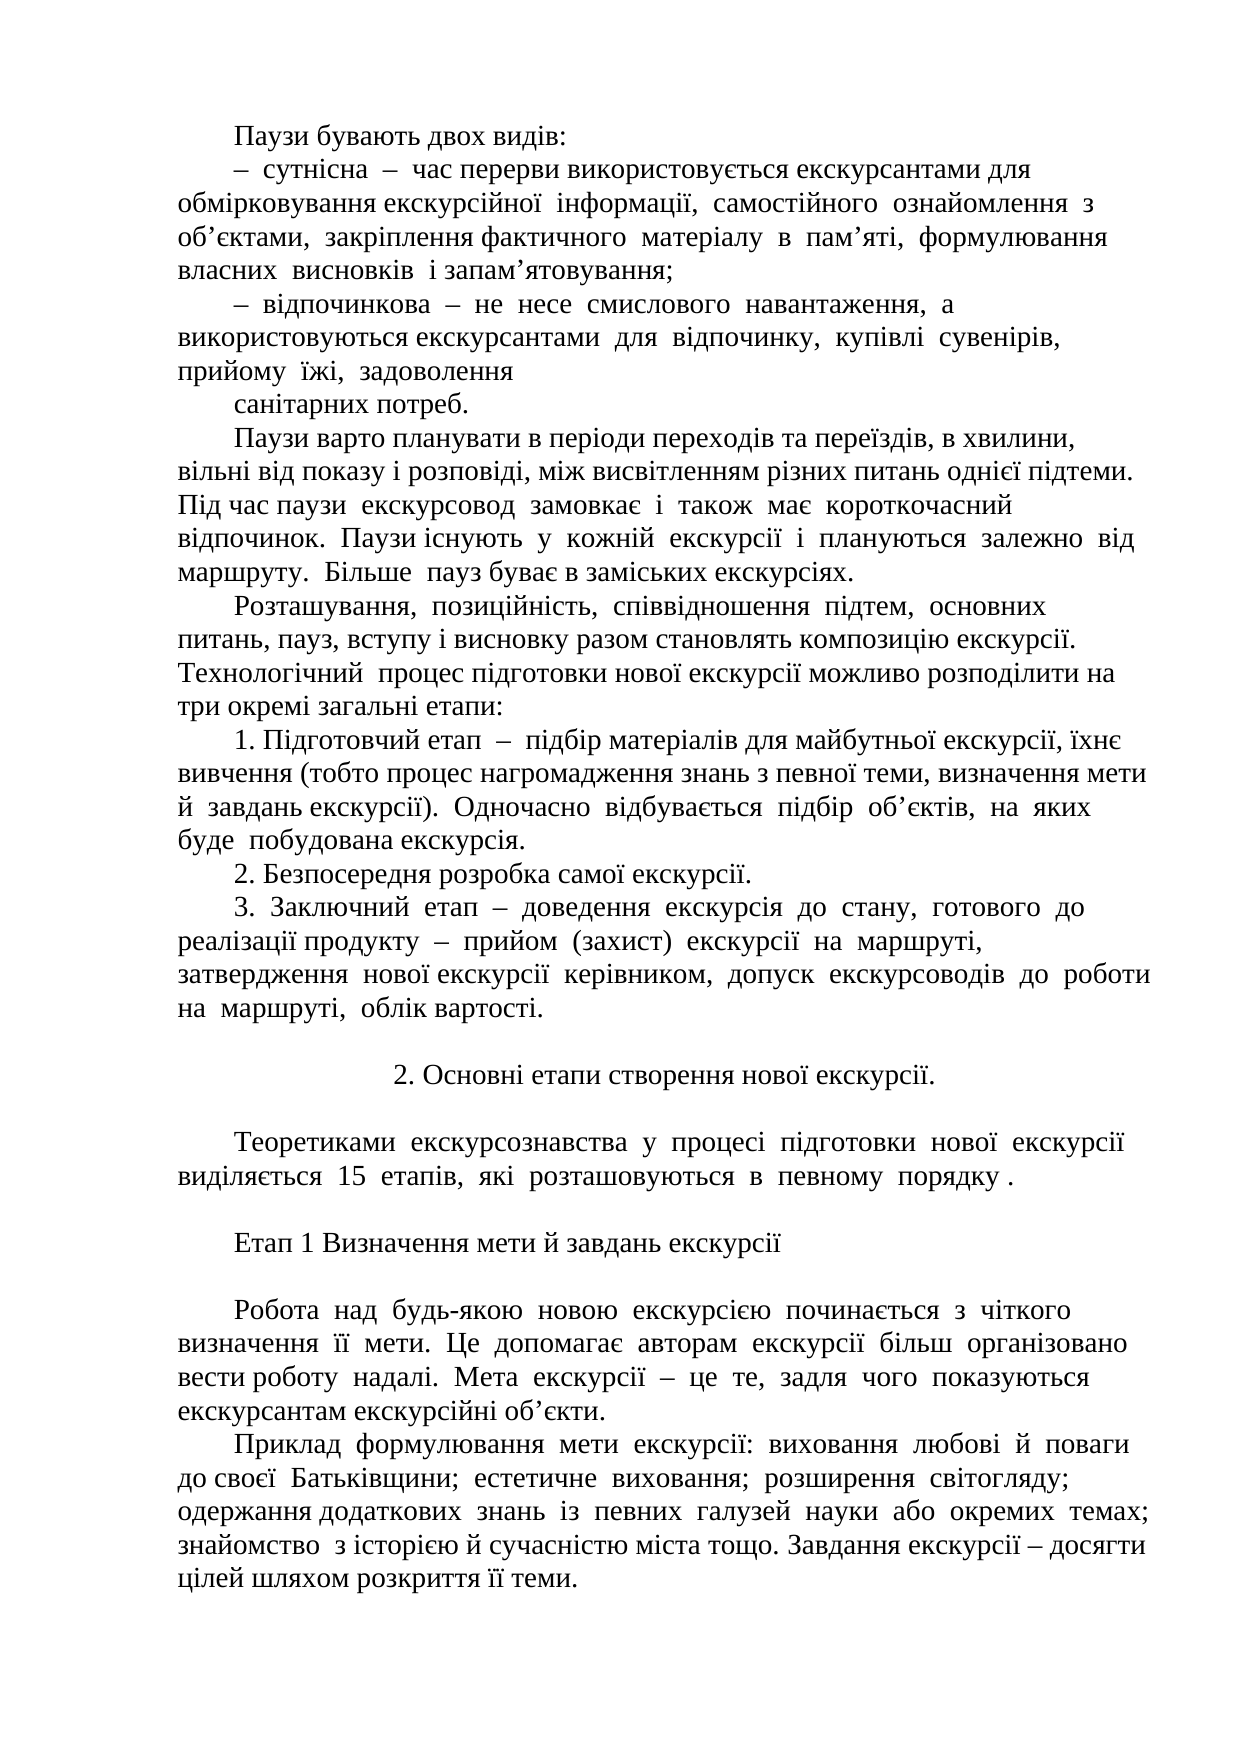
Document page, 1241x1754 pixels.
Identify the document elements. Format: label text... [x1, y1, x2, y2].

text Розташування, позиційність, співвідношення підтем, основних питань, пауз, вступу і висновку разом становлять композицію екскурсії. Технологічний процес підготовки нової екскурсії можливо розподілити на три окремі загальні етапи: [177, 588, 1152, 722]
text Паузи бувають двох видів: [177, 118, 1152, 152]
text Робота над будь-якою новою екскурсією починається з чіткого визначення її мети. Це допомагає авторам екскурсії більш організовано вести роботу надалі. Мета екскурсії – це те, задля чого показуються екскурсантам екскурсійні об’єкти. [177, 1292, 1152, 1426]
text – відпочинкова – не несе смислового навантаження, а використовуються екскурсантами для відпочинку, купівлі сувенірів, прийому їжі, задоволення [177, 286, 1152, 386]
text Теоретиками екскурсознавства у процесі підготовки нової екскурсії виділяється 15 етапів, які розташовуються в певному порядку . [177, 1124, 1152, 1191]
text Приклад формулювання мети екскурсії: виховання любові й поваги до своєї Батьківщини; естетичне виховання; розширення світогляду; одержання додаткових знань із певних галузей науки або окремих темах; знайомство з історією й сучасністю міста тощо. Завдання екскурсії – досягти цілей шляхом розкриття її теми. [177, 1426, 1152, 1594]
text 1. Підготовчий етап – підбір матеріалів для майбутньої екскурсії, їхнє вивчення (тобто процес нагромадження знань з певної теми, визначення мети й завдань екскурсії). Одночасно відбувається підбір об’єктів, на яких буде побудована екскурсія. [177, 722, 1152, 856]
text – сутнісна – час перерви використовується екскурсантами для обмірковування екскурсійної інформації, самостійного ознайомлення з об’єктами, закріплення фактичного матеріалу в пам’яті, формулювання власних висновків і запам’ятовування; [177, 152, 1152, 286]
text Паузи варто планувати в періоди переходів та переїздів, в хвилини, вільні від показу і розповіді, між висвітленням різних питань однієї підтеми. Під час паузи екскурсовод замовкає і також має короткочасний відпочинок. Паузи існують у кожній екскурсії і плануються залежно від маршруту. Більше пауз буває в заміських екскурсіях. [177, 420, 1152, 588]
text 2. Основні етапи створення нової екскурсії. [177, 1057, 1152, 1091]
text 2. Безпосередня розробка самої екскурсії. [177, 856, 1152, 889]
text Етап 1 Визначення мети й завдань екскурсії [177, 1225, 1152, 1258]
text 3. Заключний етап – доведення екскурсія до стану, готового до реалізації продукту – прийом (захист) екскурсії на маршруті, затвердження нової екскурсії керівником, допуск екскурсоводів до роботи на маршруті, облік вартості. [177, 889, 1152, 1024]
text санітарних потреб. [177, 386, 1152, 420]
